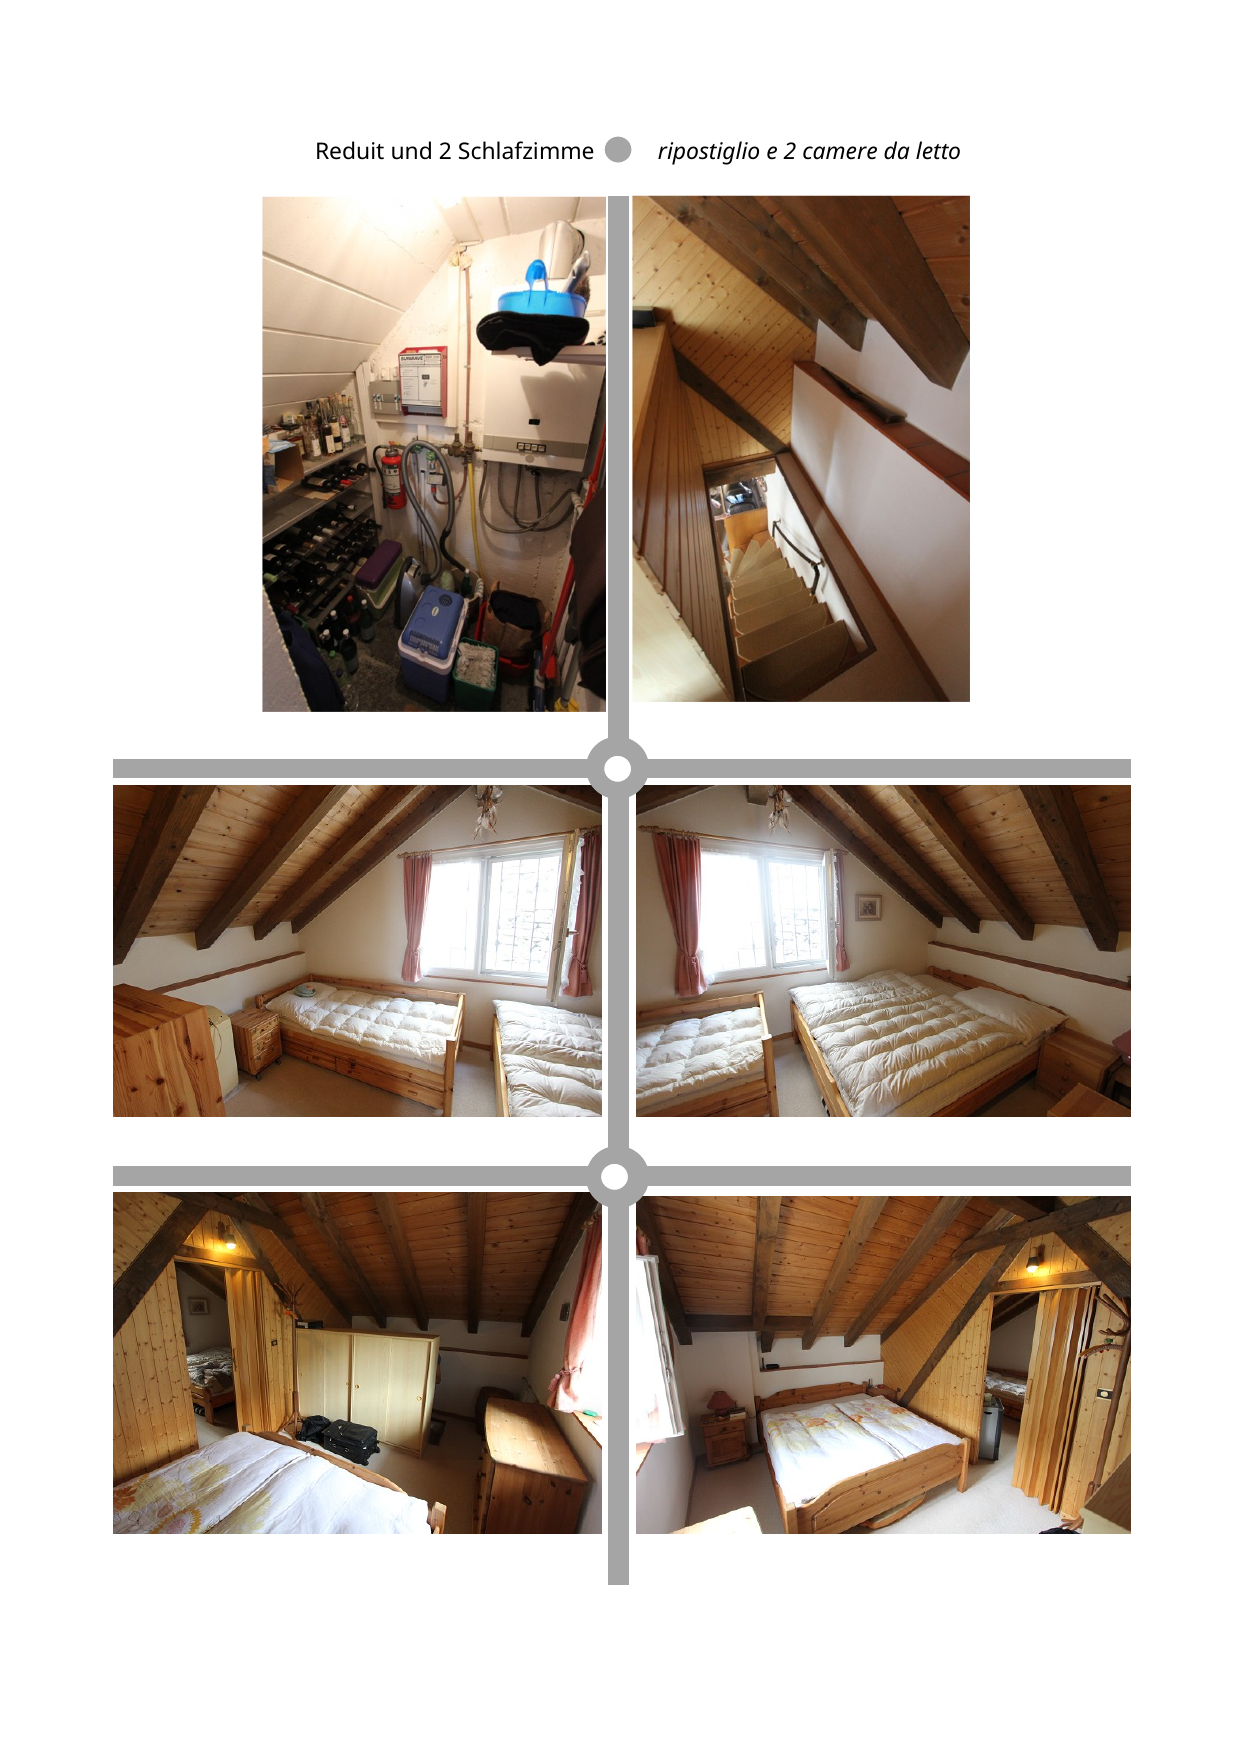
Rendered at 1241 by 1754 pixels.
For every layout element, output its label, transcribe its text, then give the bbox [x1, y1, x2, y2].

picture [636, 1196, 1131, 1534]
text Reduit und 2 Schlafzimmer ripostiglio e 2 camere da letto [636, 135, 1122, 166]
picture [113, 785, 602, 1117]
picture [263, 197, 606, 711]
picture [113, 1192, 602, 1534]
picture [636, 785, 1131, 1117]
text Reduit und 2 Schlafzimmer ripostiglio e 2 camere da letto [118, 135, 600, 166]
picture [633, 196, 970, 701]
